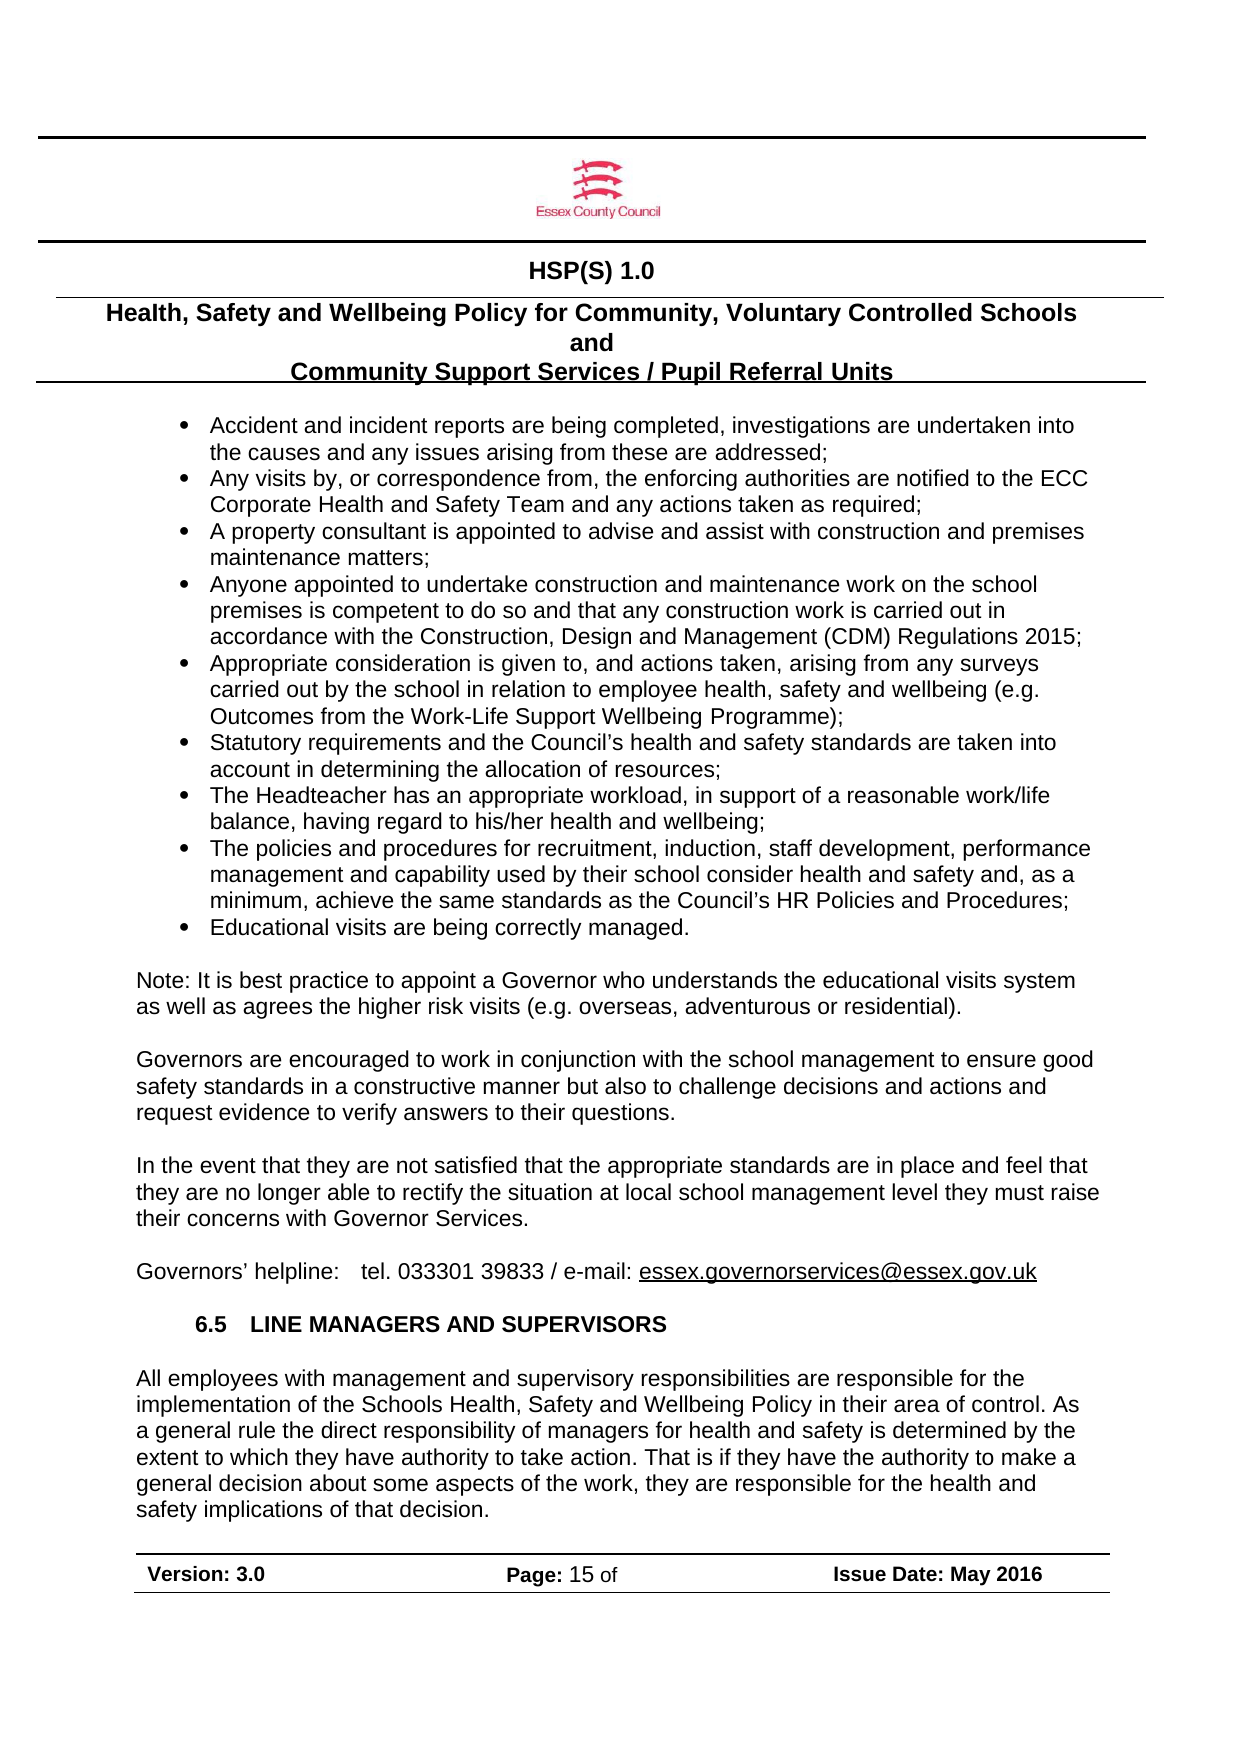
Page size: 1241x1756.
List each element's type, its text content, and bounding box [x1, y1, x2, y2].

text Governors’ helpline: tel. 033301 39833 / e-mail: essex.governorservices@essex.gov.uk [136, 1258, 1196, 1284]
list Statutory requirements and the Council’s health and safety standards are taken into account in determining the allocation of resources; [180, 729, 1061, 782]
text Community Support Services / Pupil Referral Units [36, 357, 1196, 386]
list Appropriate consideration is given to, and actions taken, arising from any surveys carried out by the school in relation to employee health, safety and wellbeing (e.g. Outcomes from the Work-Life Support Wellbeing Programme); [180, 650, 1040, 729]
list Any visits by, or correspondence from, the enforcing authorities are notified to the ECC Corporate Health and Safety Team and any actions taken as required; [180, 465, 1093, 518]
text All employees with management and supervisory responsibilities are responsible for the implementation of the Schools Health, Safety and Wellbeing Policy in their area of control. As a general rule the direct responsibility of managers for health and safety is determined by the extent to which they have authority to take action. That is if they have the authority to make a general decision about some aspects of the work, they are responsible for the health and safety implications of that decision. [136, 1365, 1086, 1523]
list Accident and incident reports are being completed, investigations are undertaken into the causes and any issues arising from these are addressed; [180, 412, 1078, 465]
list Educational visits are being correctly managed. [180, 914, 1196, 940]
text In the event that they are not satisfied that the appropriate standards are in place and feel that they are no longer able to rectify the situation at local school management level they must raise their concerns with Governor Services. [136, 1152, 1106, 1231]
list The Headteacher has an appropriate workload, in support of a reasonable work/life balance, having regard to his/her health and wellbeing; [180, 782, 1054, 834]
text Note: It is best practice to appoint a Governor who understands the educational visits system as well as agrees the higher risk visits (e.g. overseas, adventurous or residential). [136, 967, 1086, 1019]
text Governors are encouraged to work in conjunction with the school management to ensure good safety standards in a constructive manner but also to challenge decisions and actions and request evidence to verify answers to their questions. [136, 1046, 1100, 1125]
list Anyone appointed to undertake construction and maintenance work on the school premises is competent to do so and that any construction work is carried out in accordance with the Construction, Design and Management (CDM) Regulations 2015; [180, 571, 1084, 649]
picture [535, 158, 661, 219]
subtitle LINE MANAGERS AND SUPERVISORS [195, 1311, 1196, 1338]
list The policies and procedures for recruitment, induction, staff development, performance management and capability used by their school consider health and safety and, as a minimum, achieve the same standards as the Council’s HR Policies and Procedures; [180, 835, 1096, 914]
subtitle HeaIth, Safety and Wellbeing Policy for Community, Voluntary Controlled Schools and [104, 298, 1080, 356]
list A property consultant is appointed to advise and assist with construction and premises maintenance matters; [180, 518, 1088, 571]
